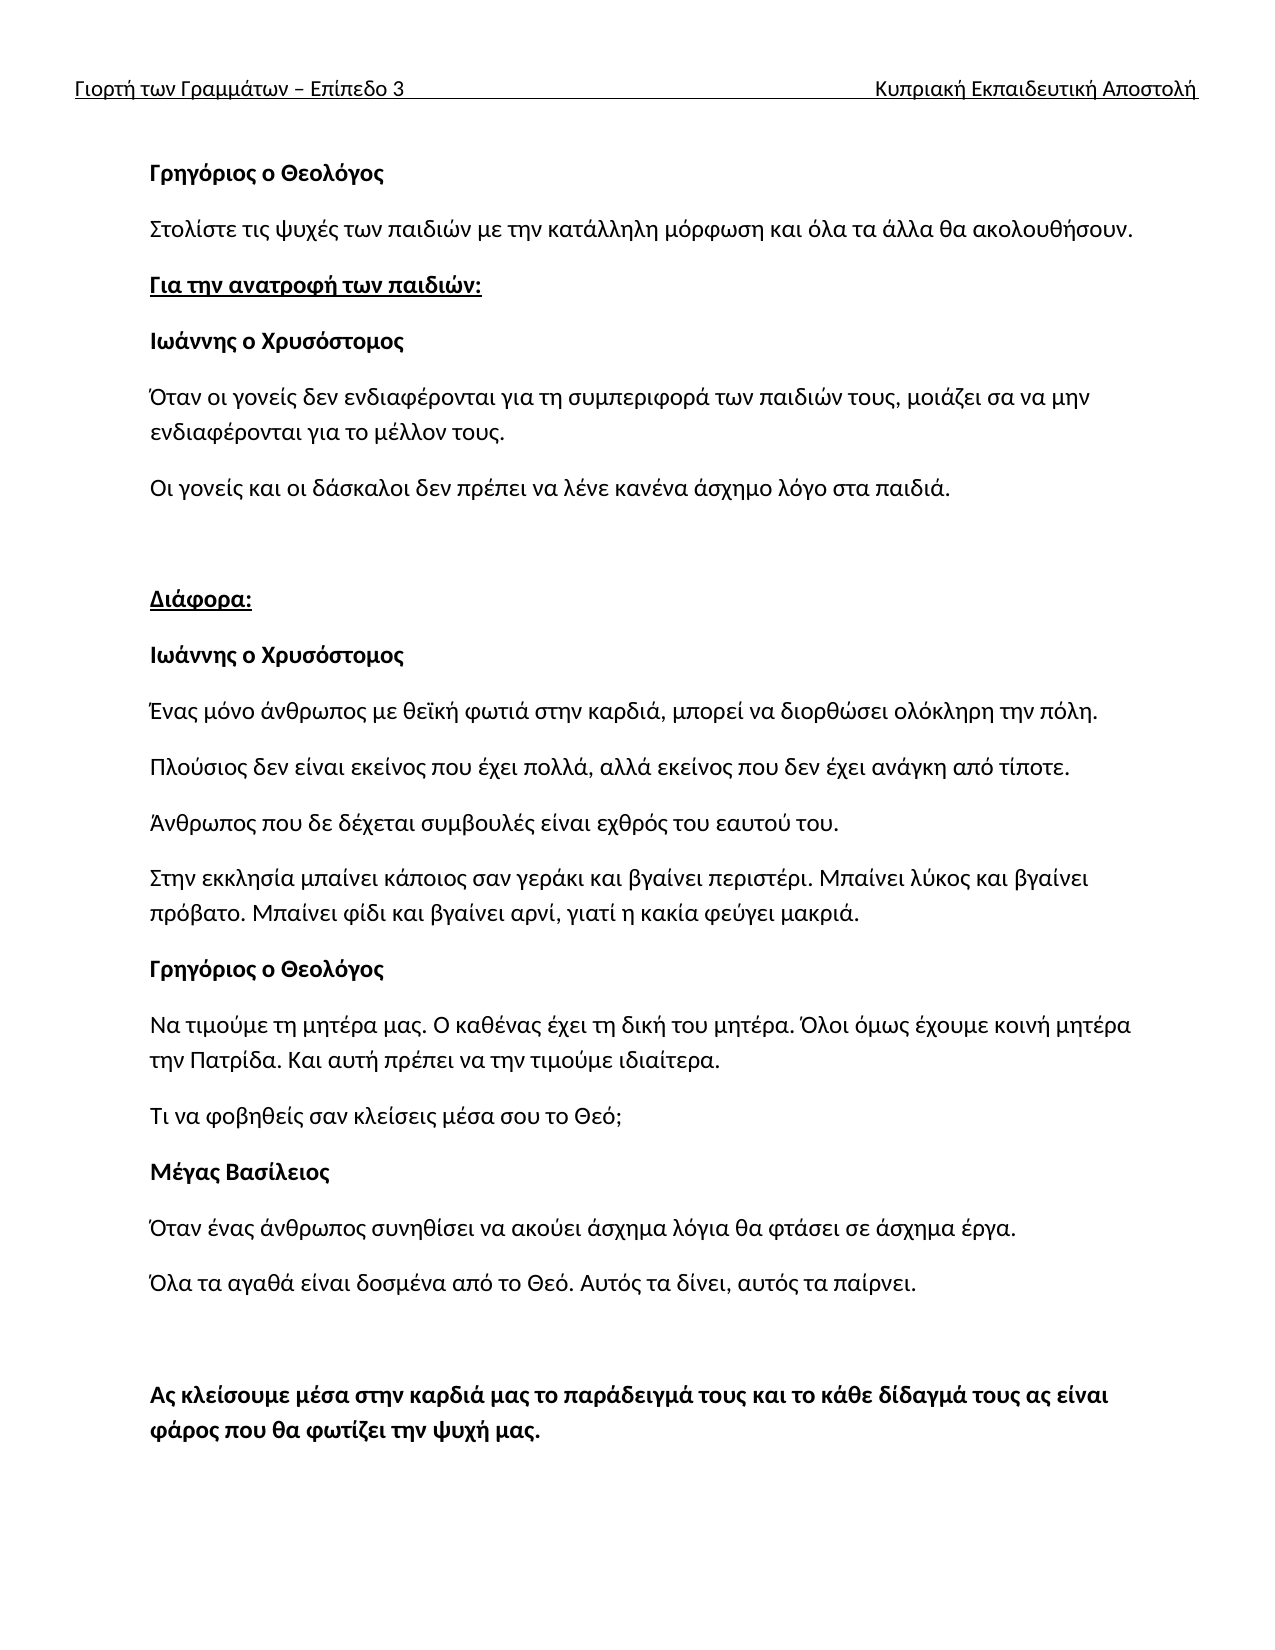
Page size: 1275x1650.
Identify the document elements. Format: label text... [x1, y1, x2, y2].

text Πλούσιος δεν είναι εκείνος που έχει πολλά, αλλά εκείνος που δεν έχει ανάγκη από τίποτε. [150, 751, 1138, 781]
text Να τιμούμε τη μητέρα μας. Ο καθένας έχει τη δική του μητέρα. Όλοι όμως έχουμε κοινή μητέρα την Πατρίδα. Και αυτή πρέπει να την τιμούμε ιδιαίτερα. [150, 1009, 1138, 1075]
text Οι γονείς και οι δάσκαλοι δεν πρέπει να λένε κανένα άσχημο λόγο στα παιδιά. [150, 472, 1138, 502]
text Όταν οι γονείς δεν ενδιαφέρονται για τη συμπεριφορά των παιδιών τους, μοιάζει σα να μην ενδιαφέρονται για το μέλλον τους. [150, 381, 1138, 446]
text Άνθρωπος που δε δέχεται συμβουλές είναι εχθρός του εαυτού του. [150, 807, 1138, 837]
text Γρηγόριος ο Θεολόγος [150, 953, 1138, 984]
text Aς κλείσουμε μέσα στην καρδιά μας το παράδειγμά τους και το κάθε δίδαγμά τους ας είναι φάρος που θα φωτίζει την ψυχή μας. [150, 1379, 1138, 1445]
text Μέγας Βασίλειος [150, 1156, 1138, 1186]
text Όλα τα αγαθά είναι δοσμένα από το Θεό. Αυτός τα δίνει, αυτός τα παίρνει. [150, 1268, 1138, 1298]
text Για την ανατροφή των παιδιών: [75, 269, 1138, 300]
text Στην εκκλησία μπαίνει κάποιος σαν γεράκι και βγαίνει περιστέρι. Μπαίνει λύκος και βγαίνει πρόβατο. Μπαίνει φίδι και βγαίνει αρνί, γιατί η κακία φεύγει μακριά. [150, 863, 1138, 928]
text Διάφορα: [150, 583, 1138, 614]
text Ιωάννης ο Χρυσόστομος [75, 325, 1138, 356]
text Ιωάννης ο Χρυσόστομος [150, 639, 1138, 670]
text Γρηγόριος ο Θεολόγος [150, 158, 1138, 188]
text Ένας μόνο άνθρωπος με θεϊκή φωτιά στην καρδιά, μπορεί να διορθώσει ολόκληρη την πόλη. [150, 695, 1138, 726]
text Στολίστε τις ψυχές των παιδιών με την κατάλληλη μόρφωση και όλα τα άλλα θα ακολουθήσουν. [150, 213, 1138, 244]
text Όταν ένας άνθρωπος συνηθίσει να ακούει άσχημα λόγια θα φτάσει σε άσχημα έργα. [150, 1212, 1138, 1242]
text Τι να φοβηθείς σαν κλείσεις μέσα σου το Θεό; [150, 1100, 1138, 1131]
